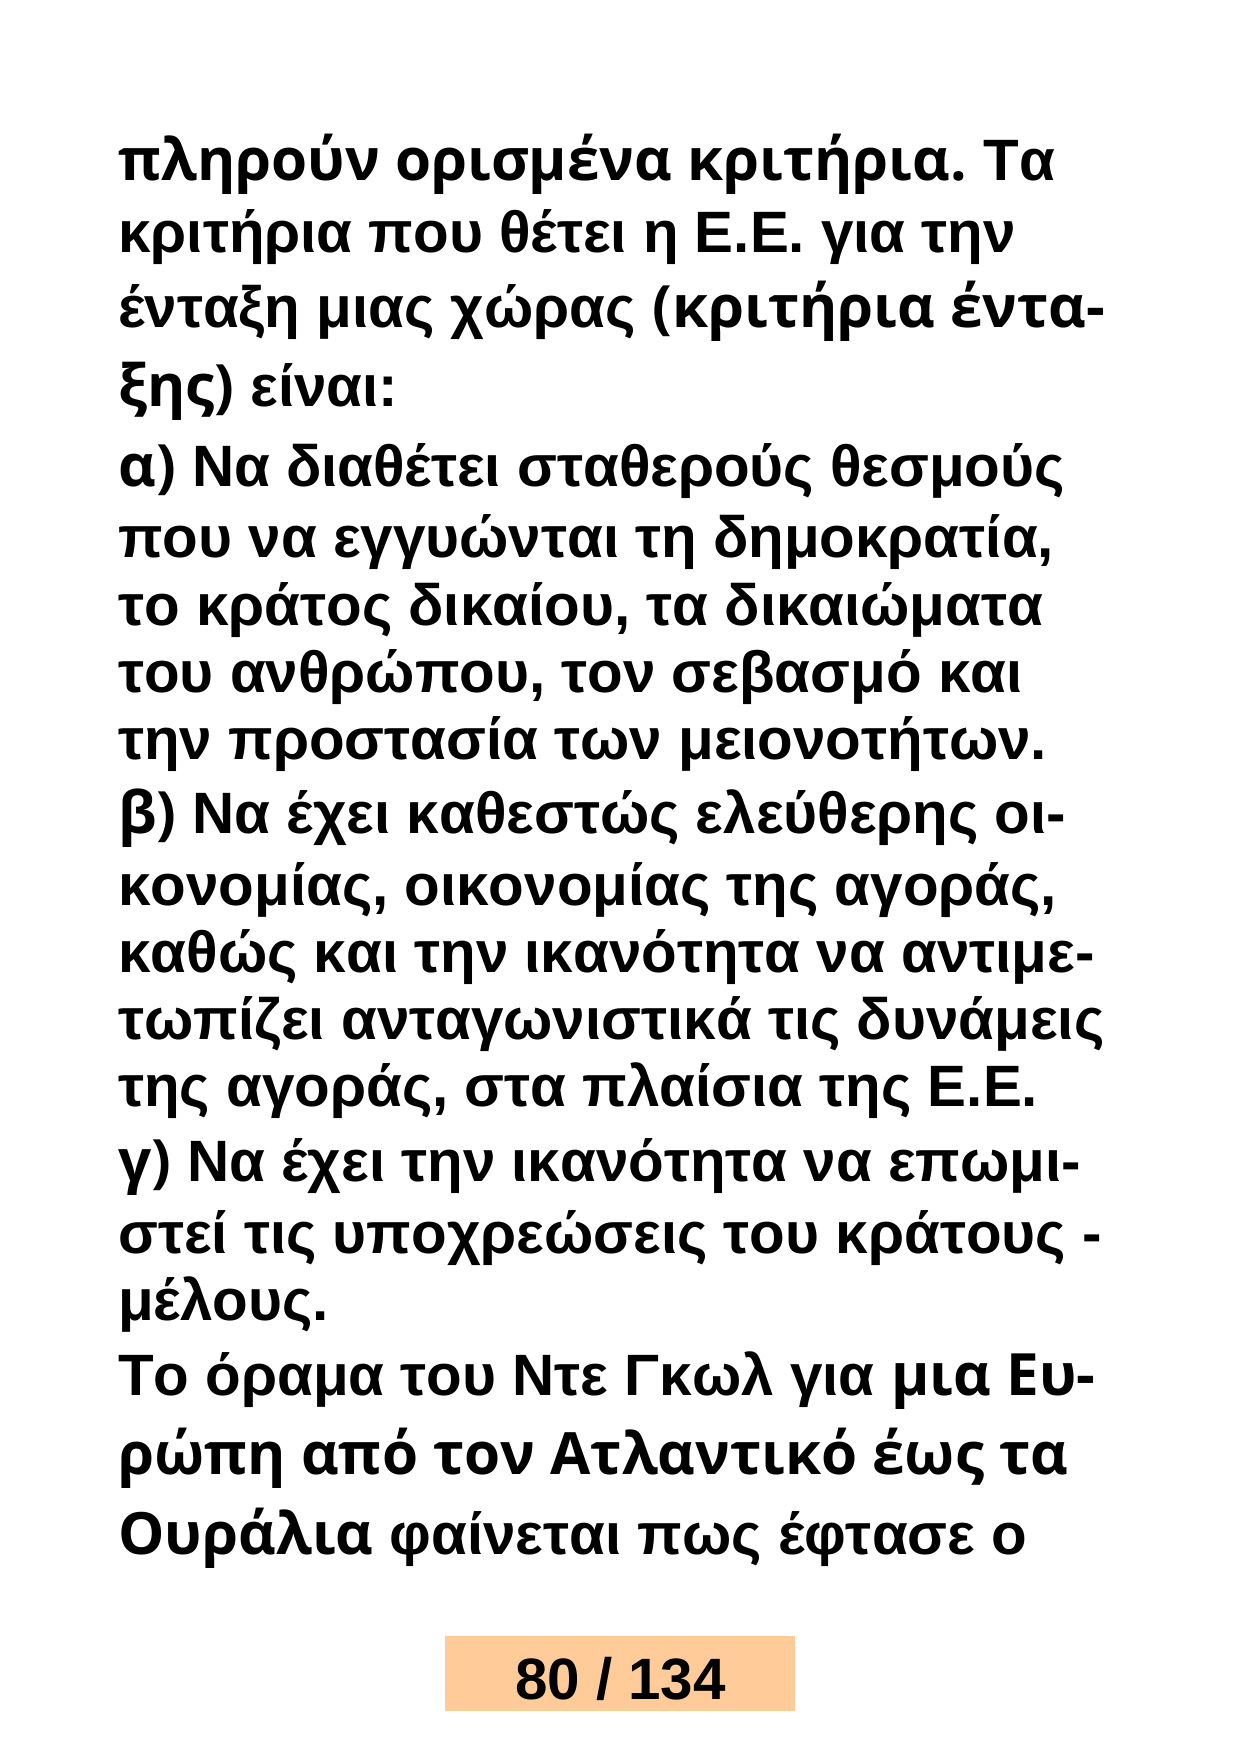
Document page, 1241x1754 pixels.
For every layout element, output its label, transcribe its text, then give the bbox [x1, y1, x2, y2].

text α) Να διαθέτει σταθερούς θεσμούς που να εγγυώνται τη δημοκρατία, το κράτος δικαίου, τα δικαιώματα του ανθρώπου, τον σεβασμό και την προστασία των μειονοτήτων. [118, 424, 1122, 771]
text γ) Να έχει την ικανότητα να επωμι-στεί τις υποχρεώσεις του κράτους - μέλους. [118, 1119, 1122, 1333]
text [118, 1333, 1122, 1571]
text β) Να έχει καθεστώς ελεύθερης οι-κονομίας, οικονομίας της αγοράς, καθώς και την ικανότητα να αντιμε-τωπίζει ανταγωνιστικά τις δυνάμεις της αγοράς, στα πλαίσια της Ε.Ε. [118, 771, 1122, 1119]
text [118, 118, 1122, 424]
